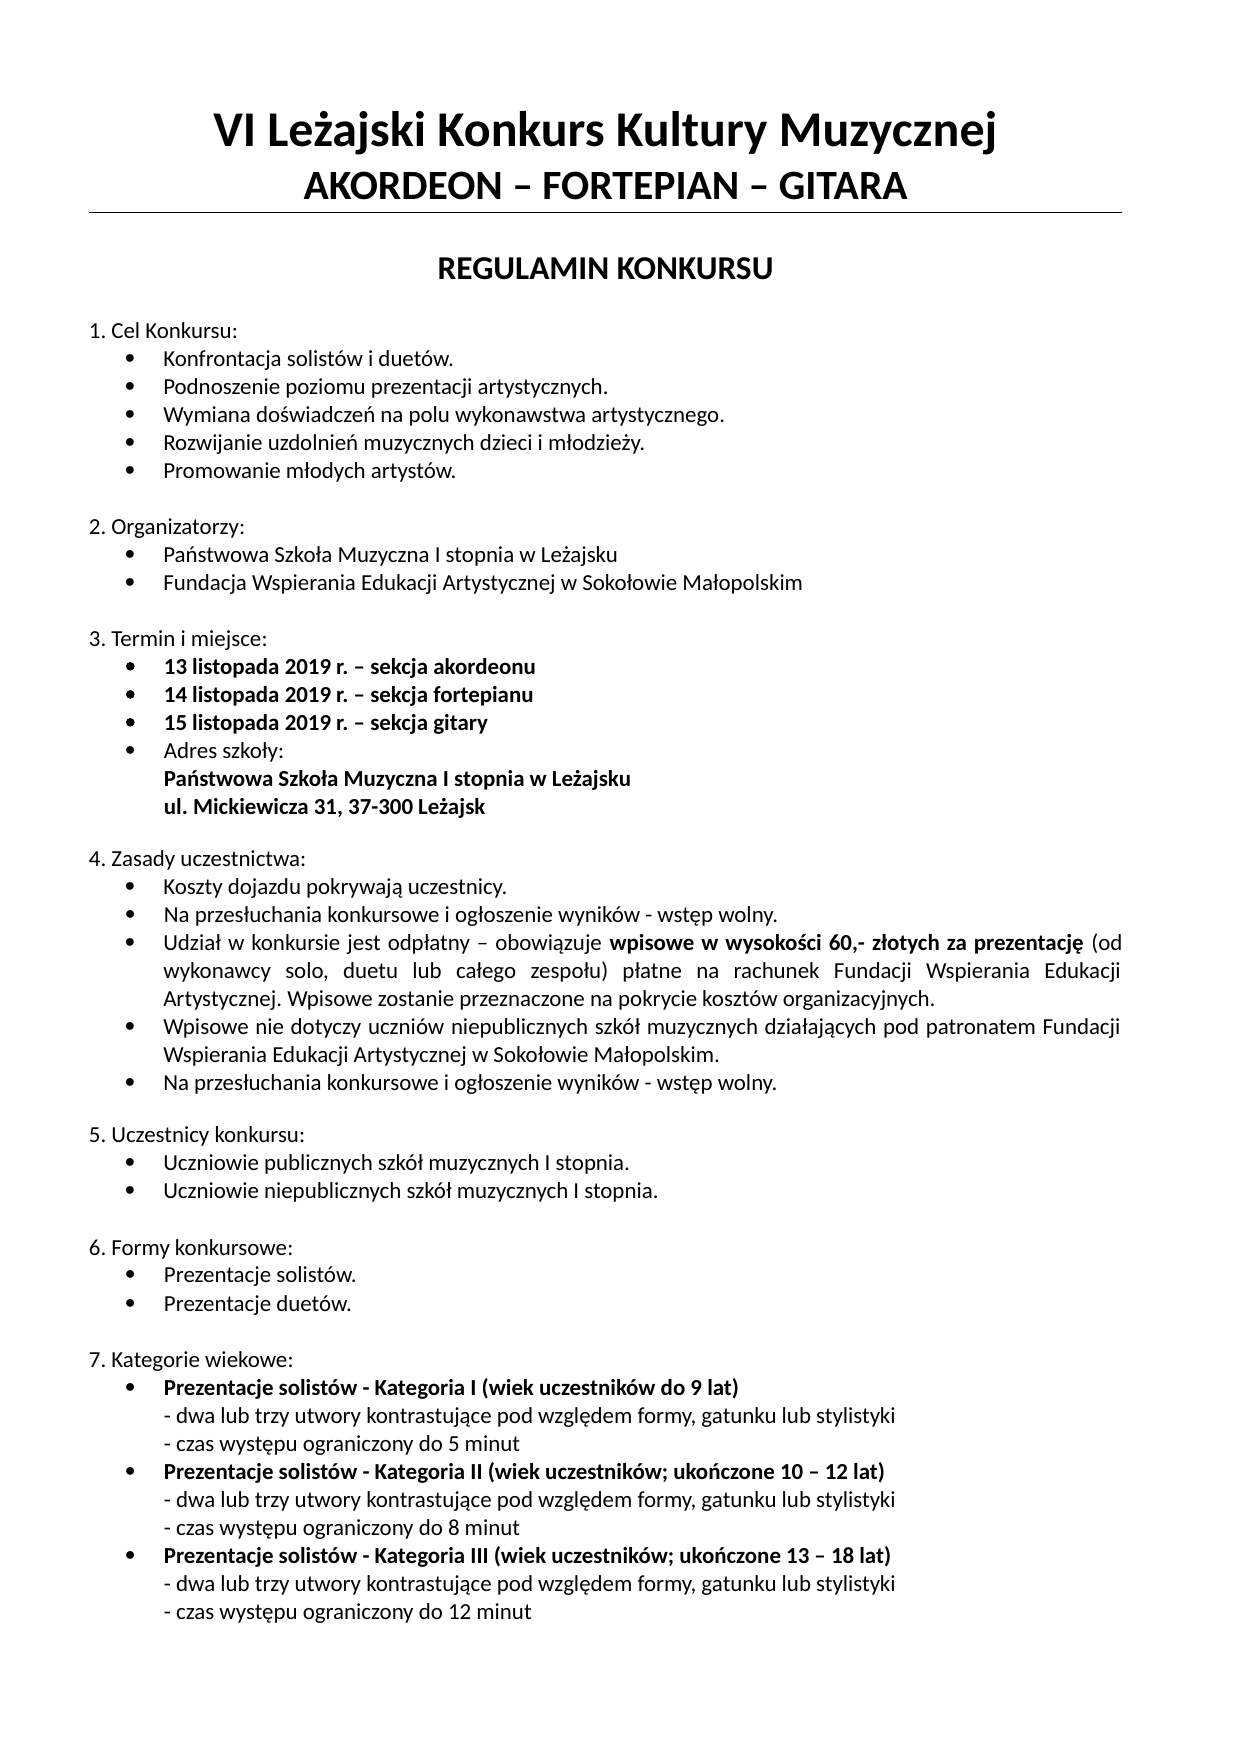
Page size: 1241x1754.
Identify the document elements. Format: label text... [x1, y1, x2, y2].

list 15 listopada 2019 r. – sekcja gitary [126, 708, 1122, 736]
list Prezentacje duetów. [126, 1289, 1122, 1317]
list Prezentacje solistów. [126, 1261, 1122, 1289]
list Fundacja Wspierania Edukacji Artystycznej w Sokołowie Małopolskim [126, 568, 1122, 596]
list Promowanie młodych artystów. [126, 456, 1122, 484]
list Państwowa Szkoła Muzyczna I stopnia w Leżajsku [126, 540, 1122, 568]
list Na przesłuchania konkursowe i ogłoszenie wyników - wstęp wolny. [126, 900, 1122, 928]
text VI Leżajski Konkurs Kultury Muzycznej [89, 98, 1122, 159]
text 1. Cel Konkursu: [89, 316, 1122, 344]
list Udział w konkursie jest odpłatny – obowiązuje wpisowe w wysokości 60,- złotych za prezentację (od wykonawcy solo, duetu lub całego zespołu) płatne na rachunek Fundacji Wspierania Edukacji Artystycznej. Wpisowe zostanie przeznaczone na pokrycie kosztów organizacyjnych. [126, 928, 1122, 1012]
list Wymiana doświadczeń na polu wykonawstwa artystycznego. [126, 400, 1122, 428]
list Uczniowie publicznych szkół muzycznych I stopnia. [126, 1148, 1122, 1177]
list Rozwijanie uzdolnień muzycznych dzieci i młodzieży. [126, 428, 1122, 456]
list Koszty dojazdu pokrywają uczestnicy. [126, 872, 1122, 900]
list Prezentacje solistów - Kategoria III (wiek uczestników; ukończone 13 – 18 lat) - dwa lub trzy utwory kontrastujące pod względem formy, gatunku lub stylistyki - czas występu ograniczony do 12 minut [126, 1541, 1122, 1625]
text 6. Formy konkursowe: [89, 1233, 1122, 1261]
text 5. Uczestnicy konkursu: [89, 1121, 1122, 1148]
list 14 listopada 2019 r. – sekcja fortepianu [126, 680, 1122, 708]
text 4. Zasady uczestnictwa: [89, 844, 1122, 872]
list Prezentacje solistów - Kategoria II (wiek uczestników; ukończone 10 – 12 lat) - dwa lub trzy utwory kontrastujące pod względem formy, gatunku lub stylistyki - czas występu ograniczony do 8 minut [126, 1457, 1122, 1541]
list Wpisowe nie dotyczy uczniów niepublicznych szkół muzycznych działających pod patronatem Fundacji Wspierania Edukacji Artystycznej w Sokołowie Małopolskim. [126, 1012, 1122, 1068]
list Uczniowie niepublicznych szkół muzycznych I stopnia. [126, 1177, 1122, 1204]
text AKORDEON – FORTEPIAN – GITARA [89, 159, 1122, 212]
text 7. Kategorie wiekowe: [89, 1345, 1122, 1373]
list Na przesłuchania konkursowe i ogłoszenie wyników - wstęp wolny. [126, 1068, 1122, 1121]
list Podnoszenie poziomu prezentacji artystycznych. [126, 372, 1122, 400]
text 3. Termin i miejsce: [89, 624, 1122, 652]
text REGULAMIN KONKURSU [89, 247, 1122, 288]
text 2. Organizatorzy: [89, 512, 1122, 540]
list Konfrontacja solistów i duetów. [126, 344, 1122, 372]
list Adres szkoły: Państwowa Szkoła Muzyczna I stopnia w Leżajsku ul. Mickiewicza 31, 37-300 Leżajsk [126, 736, 1122, 844]
list 13 listopada 2019 r. – sekcja akordeonu [126, 652, 1122, 680]
list Prezentacje solistów - Kategoria I (wiek uczestników do 9 lat) - dwa lub trzy utwory kontrastujące pod względem formy, gatunku lub stylistyki - czas występu ograniczony do 5 minut [126, 1373, 1122, 1457]
